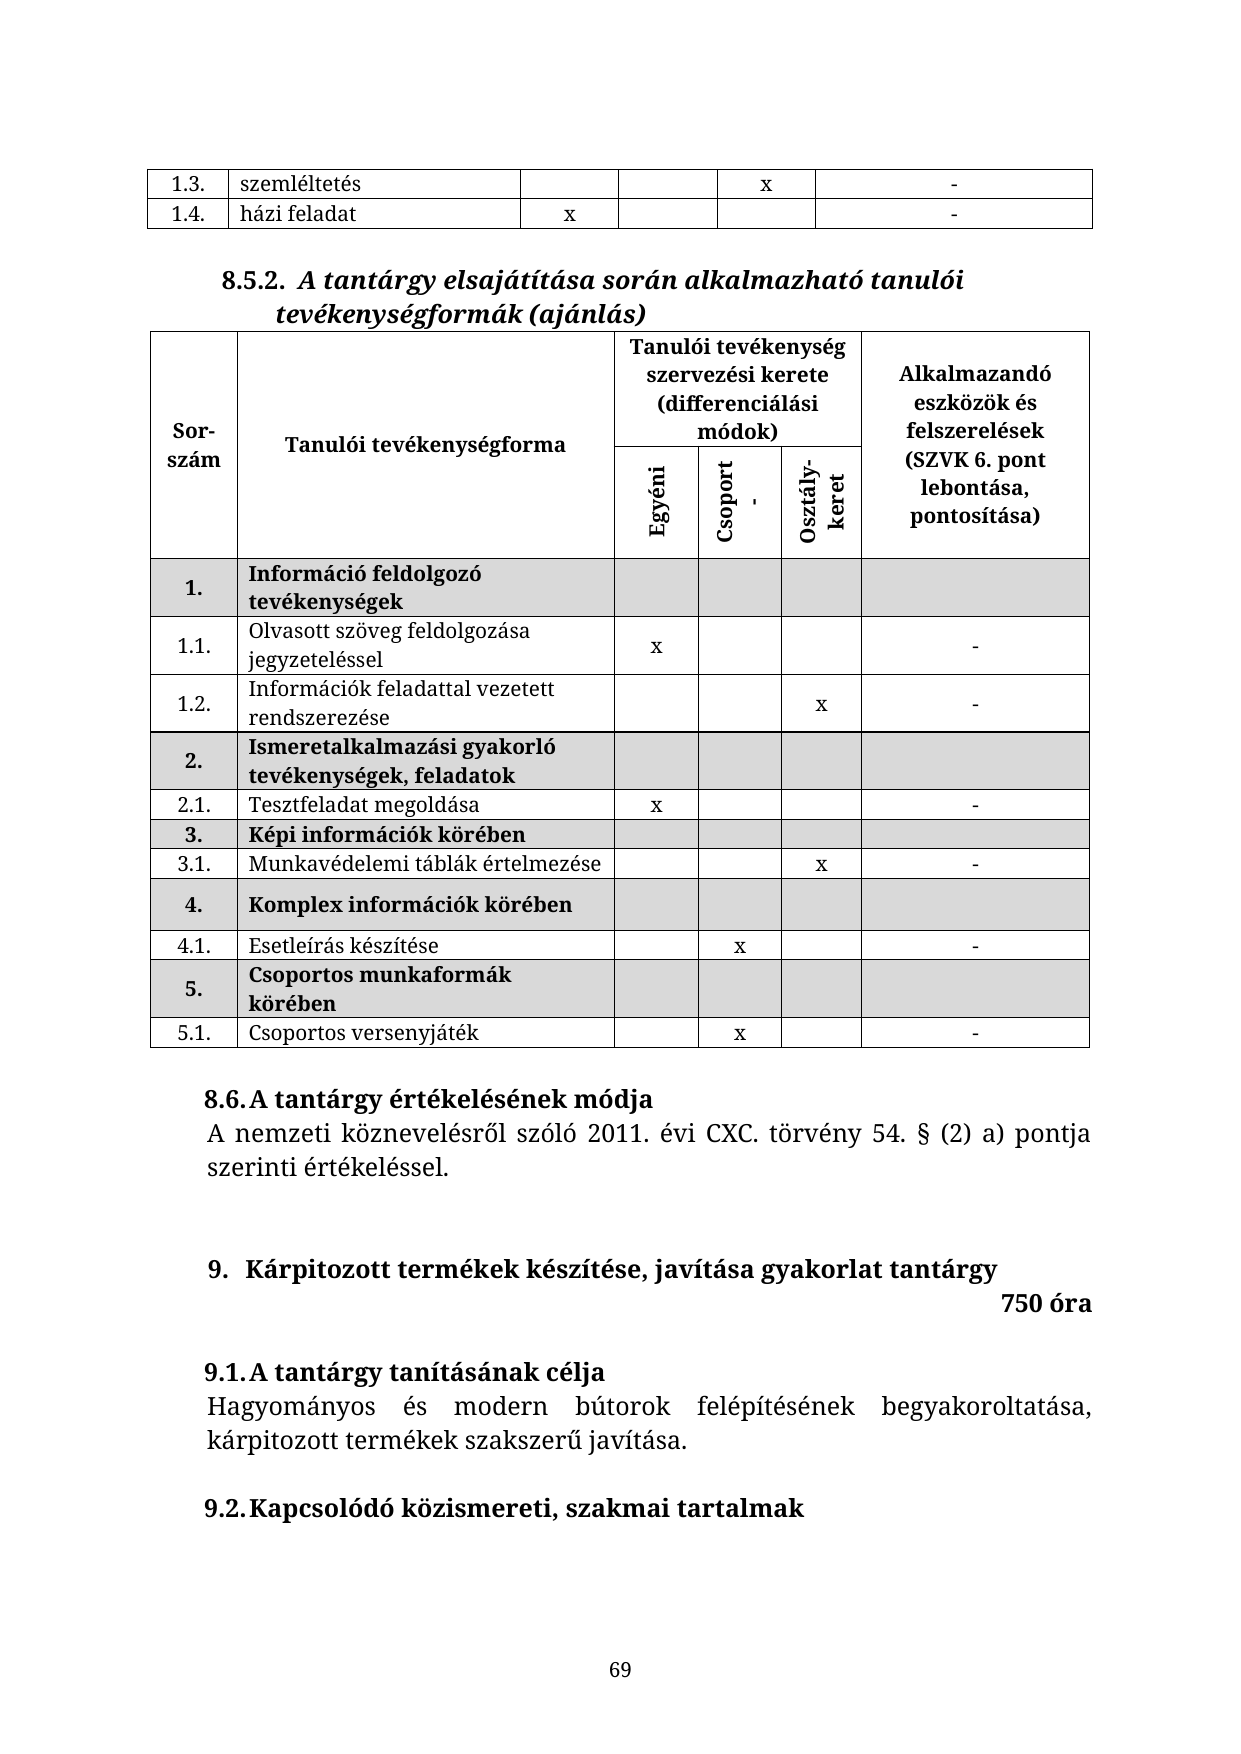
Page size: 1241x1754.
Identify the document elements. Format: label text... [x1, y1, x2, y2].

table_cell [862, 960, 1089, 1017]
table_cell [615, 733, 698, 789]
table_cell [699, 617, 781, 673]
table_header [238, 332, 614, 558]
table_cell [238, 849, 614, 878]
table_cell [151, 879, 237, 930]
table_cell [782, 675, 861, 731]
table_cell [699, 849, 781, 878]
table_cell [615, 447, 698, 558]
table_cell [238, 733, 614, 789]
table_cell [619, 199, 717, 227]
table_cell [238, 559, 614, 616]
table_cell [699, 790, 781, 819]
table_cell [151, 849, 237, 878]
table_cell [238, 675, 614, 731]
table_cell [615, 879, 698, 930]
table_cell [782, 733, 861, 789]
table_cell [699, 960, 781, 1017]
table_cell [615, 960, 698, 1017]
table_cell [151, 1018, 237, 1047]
list A tantárgy elsajátítása során alkalmazható tanulói tevékenységformák (ajánlás) [222, 263, 1092, 331]
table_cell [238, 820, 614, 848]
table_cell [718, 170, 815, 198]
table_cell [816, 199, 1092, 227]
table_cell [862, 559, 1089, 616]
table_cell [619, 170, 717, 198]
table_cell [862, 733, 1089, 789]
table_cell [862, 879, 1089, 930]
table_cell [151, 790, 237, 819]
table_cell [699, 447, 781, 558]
list Kapcsolódó közismereti, szakmai tartalmak [204, 1490, 1092, 1524]
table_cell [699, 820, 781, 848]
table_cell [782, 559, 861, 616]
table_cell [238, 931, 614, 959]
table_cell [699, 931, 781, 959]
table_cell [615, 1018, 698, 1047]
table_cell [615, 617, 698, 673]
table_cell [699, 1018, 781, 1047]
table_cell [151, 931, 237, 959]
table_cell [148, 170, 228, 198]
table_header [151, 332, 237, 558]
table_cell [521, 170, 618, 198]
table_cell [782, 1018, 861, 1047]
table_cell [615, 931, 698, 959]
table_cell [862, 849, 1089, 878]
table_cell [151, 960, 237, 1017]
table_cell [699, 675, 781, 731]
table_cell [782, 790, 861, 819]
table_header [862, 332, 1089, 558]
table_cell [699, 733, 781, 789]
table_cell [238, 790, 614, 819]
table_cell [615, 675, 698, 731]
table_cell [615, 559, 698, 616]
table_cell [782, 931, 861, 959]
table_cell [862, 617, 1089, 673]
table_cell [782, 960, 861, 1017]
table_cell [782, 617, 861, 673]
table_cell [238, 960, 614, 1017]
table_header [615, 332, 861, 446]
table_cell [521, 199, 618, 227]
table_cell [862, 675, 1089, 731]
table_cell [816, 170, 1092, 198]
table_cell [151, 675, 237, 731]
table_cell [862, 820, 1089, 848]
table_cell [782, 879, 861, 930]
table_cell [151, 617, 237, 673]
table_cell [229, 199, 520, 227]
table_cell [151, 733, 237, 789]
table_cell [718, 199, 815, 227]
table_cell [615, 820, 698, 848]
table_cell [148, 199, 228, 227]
text Hagyományos és modern bútorok felépítésének begyakoroltatása, kárpitozott termékek szakszerű javítása. [207, 1388, 1092, 1456]
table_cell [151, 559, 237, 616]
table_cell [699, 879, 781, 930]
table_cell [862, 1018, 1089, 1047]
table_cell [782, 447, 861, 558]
list A tantárgy értékelésének módja [204, 1082, 1092, 1116]
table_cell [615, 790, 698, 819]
text A nemzeti köznevelésről szóló 2011. évi CXC. törvény 54. § (2) a) pontja szerinti értékeléssel. [207, 1116, 1092, 1184]
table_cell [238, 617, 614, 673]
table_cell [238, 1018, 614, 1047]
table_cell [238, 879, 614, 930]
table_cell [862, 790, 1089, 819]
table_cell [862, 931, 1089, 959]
list Kárpitozott termékek készítése, javítása gyakorlat tantárgy 750 óra [148, 1252, 1092, 1320]
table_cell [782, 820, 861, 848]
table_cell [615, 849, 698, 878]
list A tantárgy tanításának célja [204, 1354, 1092, 1388]
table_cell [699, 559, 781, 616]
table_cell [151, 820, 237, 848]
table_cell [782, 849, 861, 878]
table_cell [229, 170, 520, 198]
